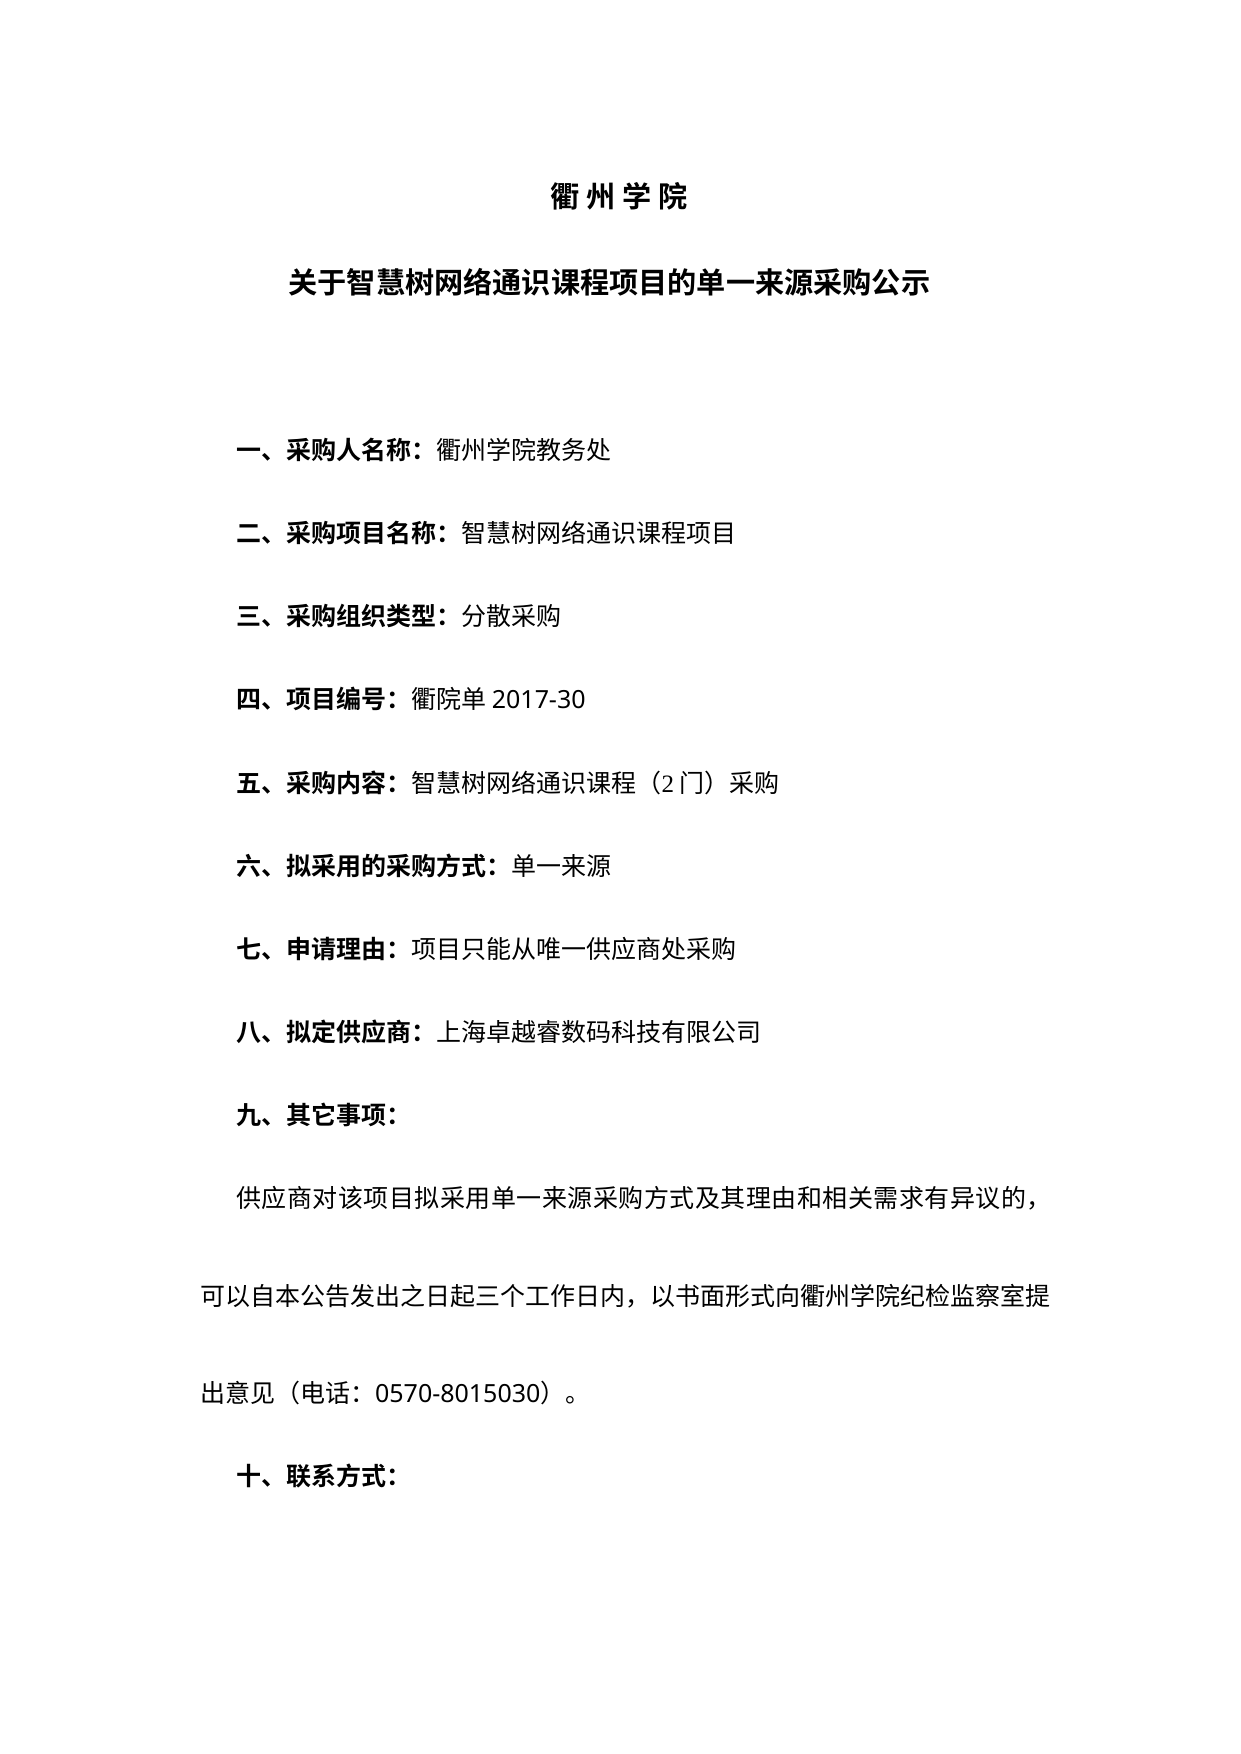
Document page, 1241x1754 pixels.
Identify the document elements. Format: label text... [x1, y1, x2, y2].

text 供应商对该项目拟采用单一来源采购方式及其理由和相关需求有异议的，可以自本公告发出之日起三个工作日内，以书面形式向衢州学院纪检监察室提出意见（电话：0570-8015030）。 [200, 1164, 1053, 1424]
text 关于智慧树网络通识课程项目的单一来源采购公示 [187, 248, 1053, 313]
text 六、拟采用的采购方式：单一来源 [236, 832, 1053, 897]
text 三、采购组织类型：分散采购 [187, 582, 1053, 647]
text 衢 州 学 院 [187, 162, 1053, 227]
text 九、其它事项： [187, 1081, 1053, 1146]
text 五、采购内容：智慧树网络通识课程（2门）采购 [236, 749, 1053, 814]
text 七、申请理由：项目只能从唯一供应商处采购 [212, 915, 1053, 980]
text 十、联系方式： [187, 1442, 1053, 1507]
text 一、采购人名称：衢州学院教务处 [187, 416, 1053, 481]
text 八、拟定供应商：上海卓越睿数码科技有限公司 [212, 998, 1053, 1063]
text 四、项目编号：衢院单2017-30 [187, 666, 1053, 731]
text 二、采购项目名称：智慧树网络通识课程项目 [187, 499, 1053, 564]
